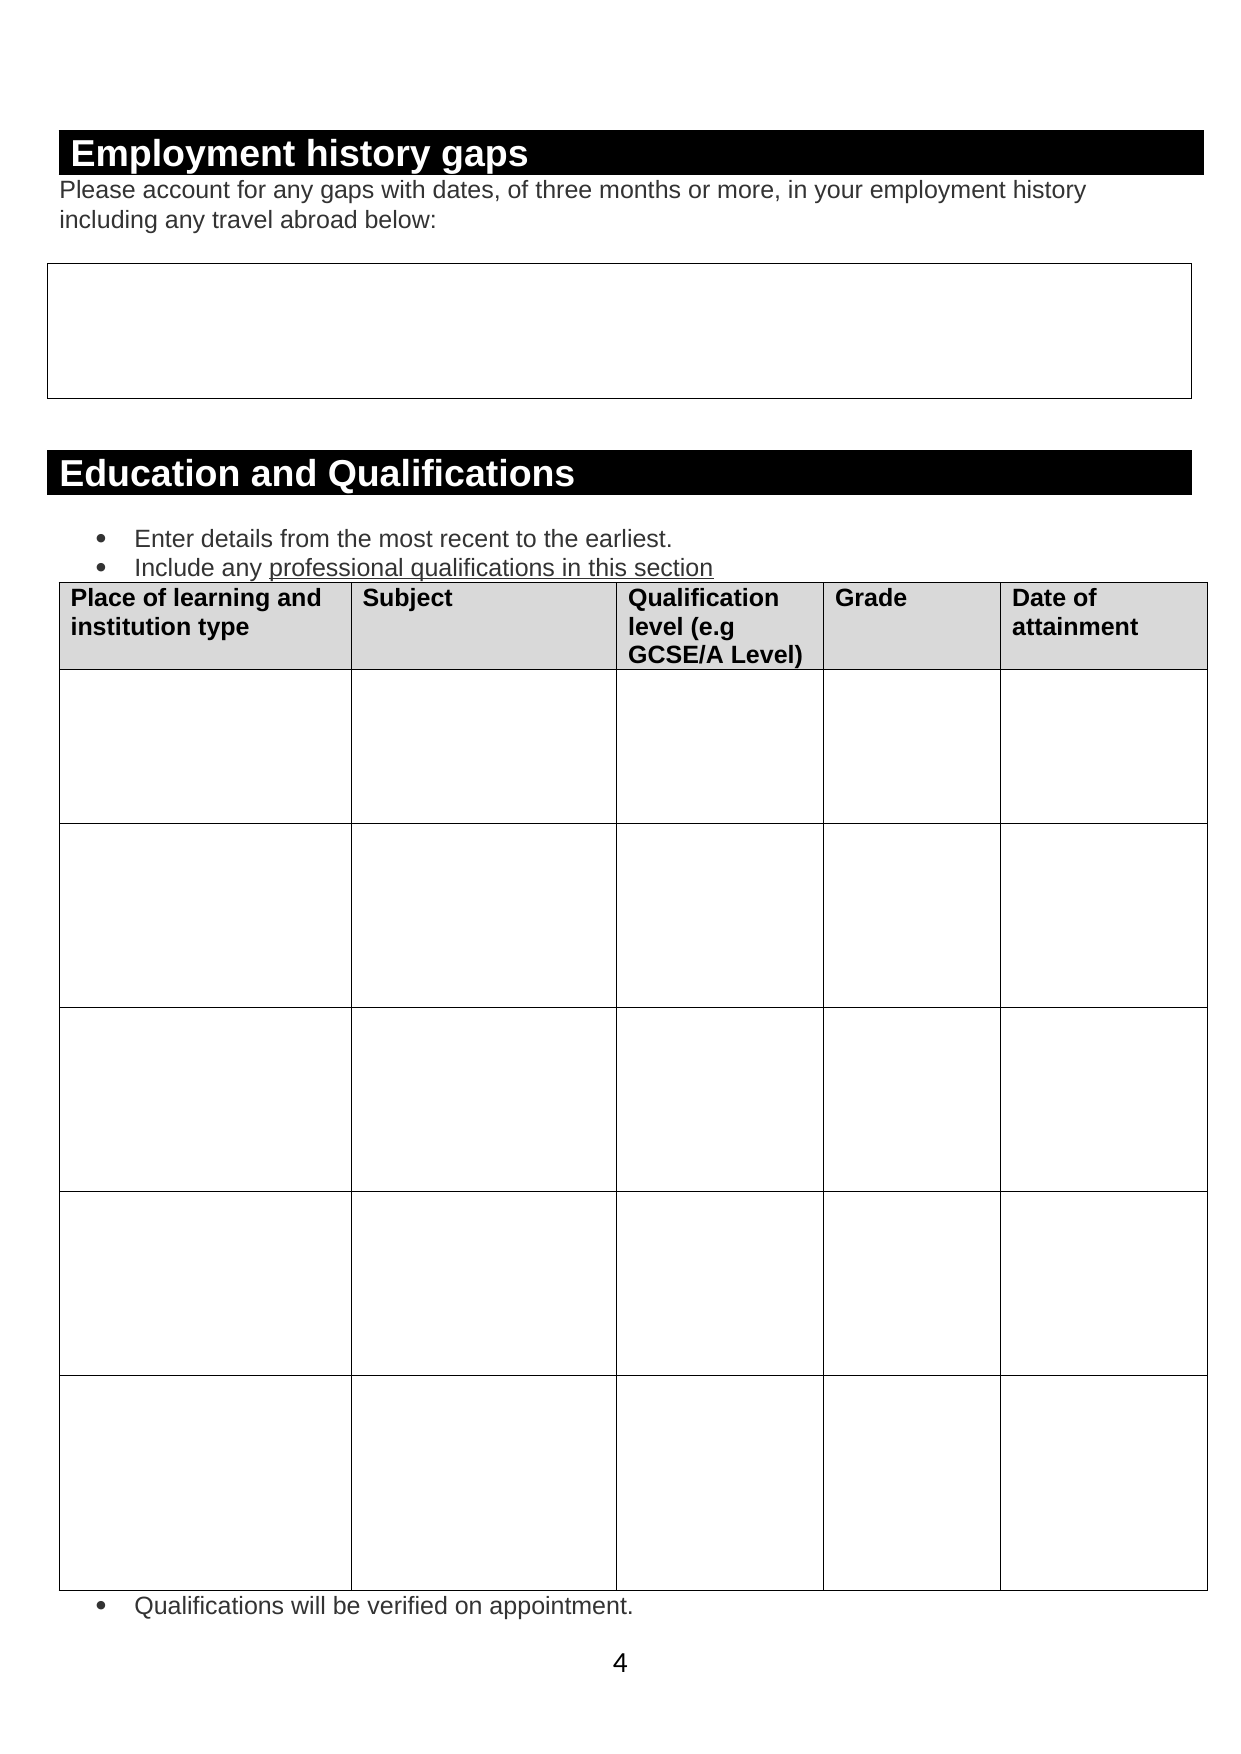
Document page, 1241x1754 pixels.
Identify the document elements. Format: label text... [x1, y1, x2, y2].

table_cell [1001, 1192, 1207, 1375]
table_cell [352, 1008, 616, 1191]
list Include any professional qualifications in this section [97, 553, 1181, 582]
table_cell [824, 670, 1000, 823]
table_header [48, 264, 1191, 398]
table_cell [824, 1192, 1000, 1375]
table_cell [617, 1008, 823, 1191]
table_header Place of learning and institution type [60, 583, 351, 669]
list Enter details from the most recent to the earliest. [97, 524, 1181, 553]
table_cell [352, 824, 616, 1007]
table_cell [617, 670, 823, 823]
table_cell [1001, 1376, 1207, 1590]
table_cell [617, 1376, 823, 1590]
table_header Date of attainment [1001, 583, 1207, 669]
table_cell [60, 1192, 351, 1375]
table_cell [824, 824, 1000, 1007]
table_cell [617, 824, 823, 1007]
table_cell [617, 1192, 823, 1375]
table_cell [352, 1192, 616, 1375]
table_header Grade [824, 583, 1000, 669]
table_cell [60, 670, 351, 823]
table_cell [60, 1376, 351, 1590]
table_cell [1001, 670, 1207, 823]
text Please account for any gaps with dates, of three months or more, in your employment history including any travel abroad below: [59, 175, 1181, 234]
table_header Employment history gaps [60, 131, 1203, 174]
table_cell [1001, 824, 1207, 1007]
table_cell [352, 1376, 616, 1590]
list Qualifications will be verified on appointment. [97, 1591, 1181, 1620]
table_cell [1001, 1008, 1207, 1191]
table_cell [824, 1376, 1000, 1590]
table_header Subject [352, 583, 616, 669]
table_header Qualification level (e.g GCSE/A Level) [617, 583, 823, 669]
table_cell [352, 670, 616, 823]
table_header Education and Qualifications [48, 451, 1191, 494]
table_cell [60, 1008, 351, 1191]
table_cell [824, 1008, 1000, 1191]
table_cell [60, 824, 351, 1007]
